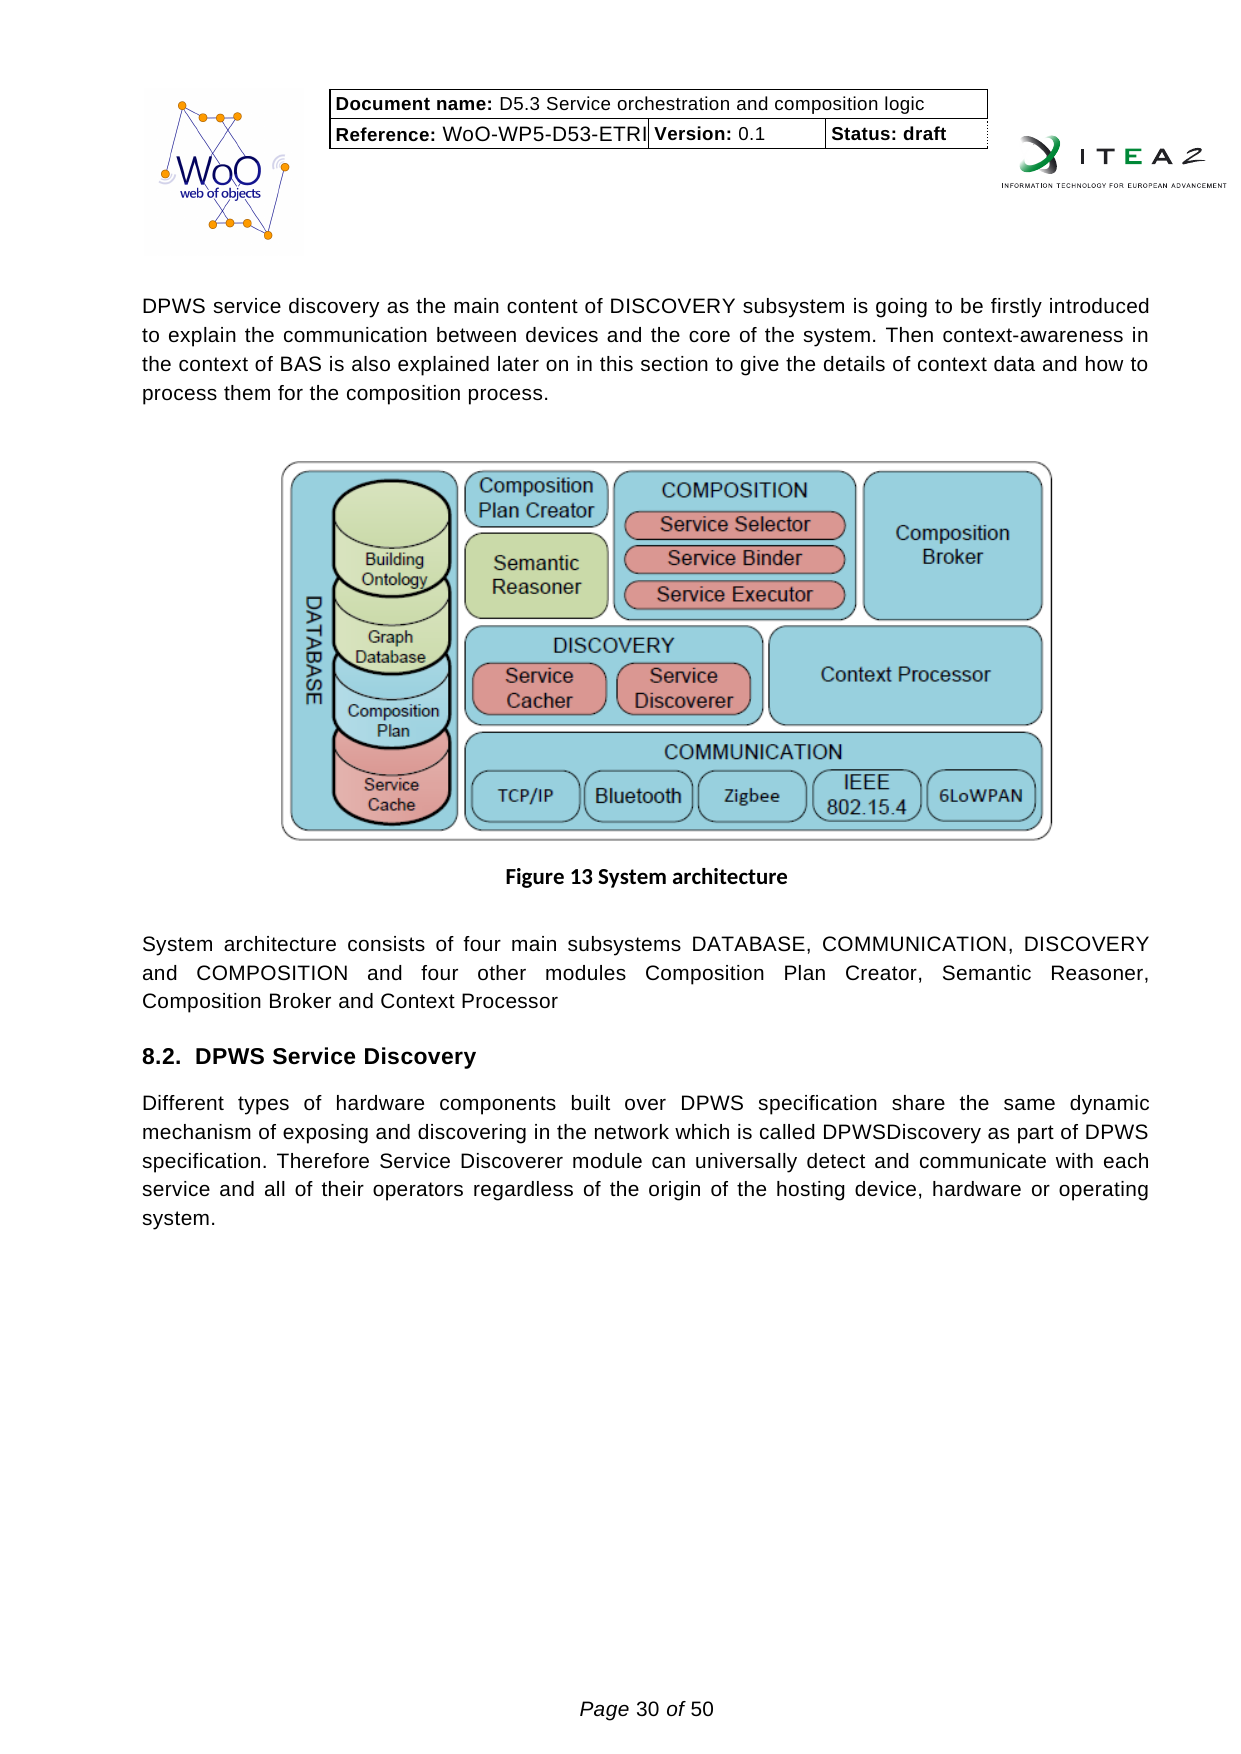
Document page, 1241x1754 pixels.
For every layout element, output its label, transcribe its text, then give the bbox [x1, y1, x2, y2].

text DPWS service discovery as the main content of DISCOVERY subsystem is going to be firstly introduced to explain the communication between devices and the core of the system. Then context-awareness in the context of BAS is also explained later on in this section to give the details of context data and how to process them for the composition process. [142, 294, 1152, 404]
text Different types of hardware components built over DPWS specification share the same dynamic mechanism of exposing and discovering in the network which is called DPWSDiscovery as part of DPWS specification. Therefore Service Discoverer module can universally detect and communicate with each service and all of their operators regardless of the origin of the hosting device, hardware or operating system. [142, 1091, 1152, 1230]
subtitle DPWS Service Discovery [142, 1043, 1152, 1069]
text System architecture consists of four main subsystems DATABASE, COMMUNICATION, DISCOVERY and COMPOSITION and four other modules Composition Plan Creator, Semantic Reasoner, Composition Broker and Context Processor [142, 932, 1152, 1013]
picture [144, 88, 305, 256]
text Figure 13 System architecture [142, 862, 1152, 890]
